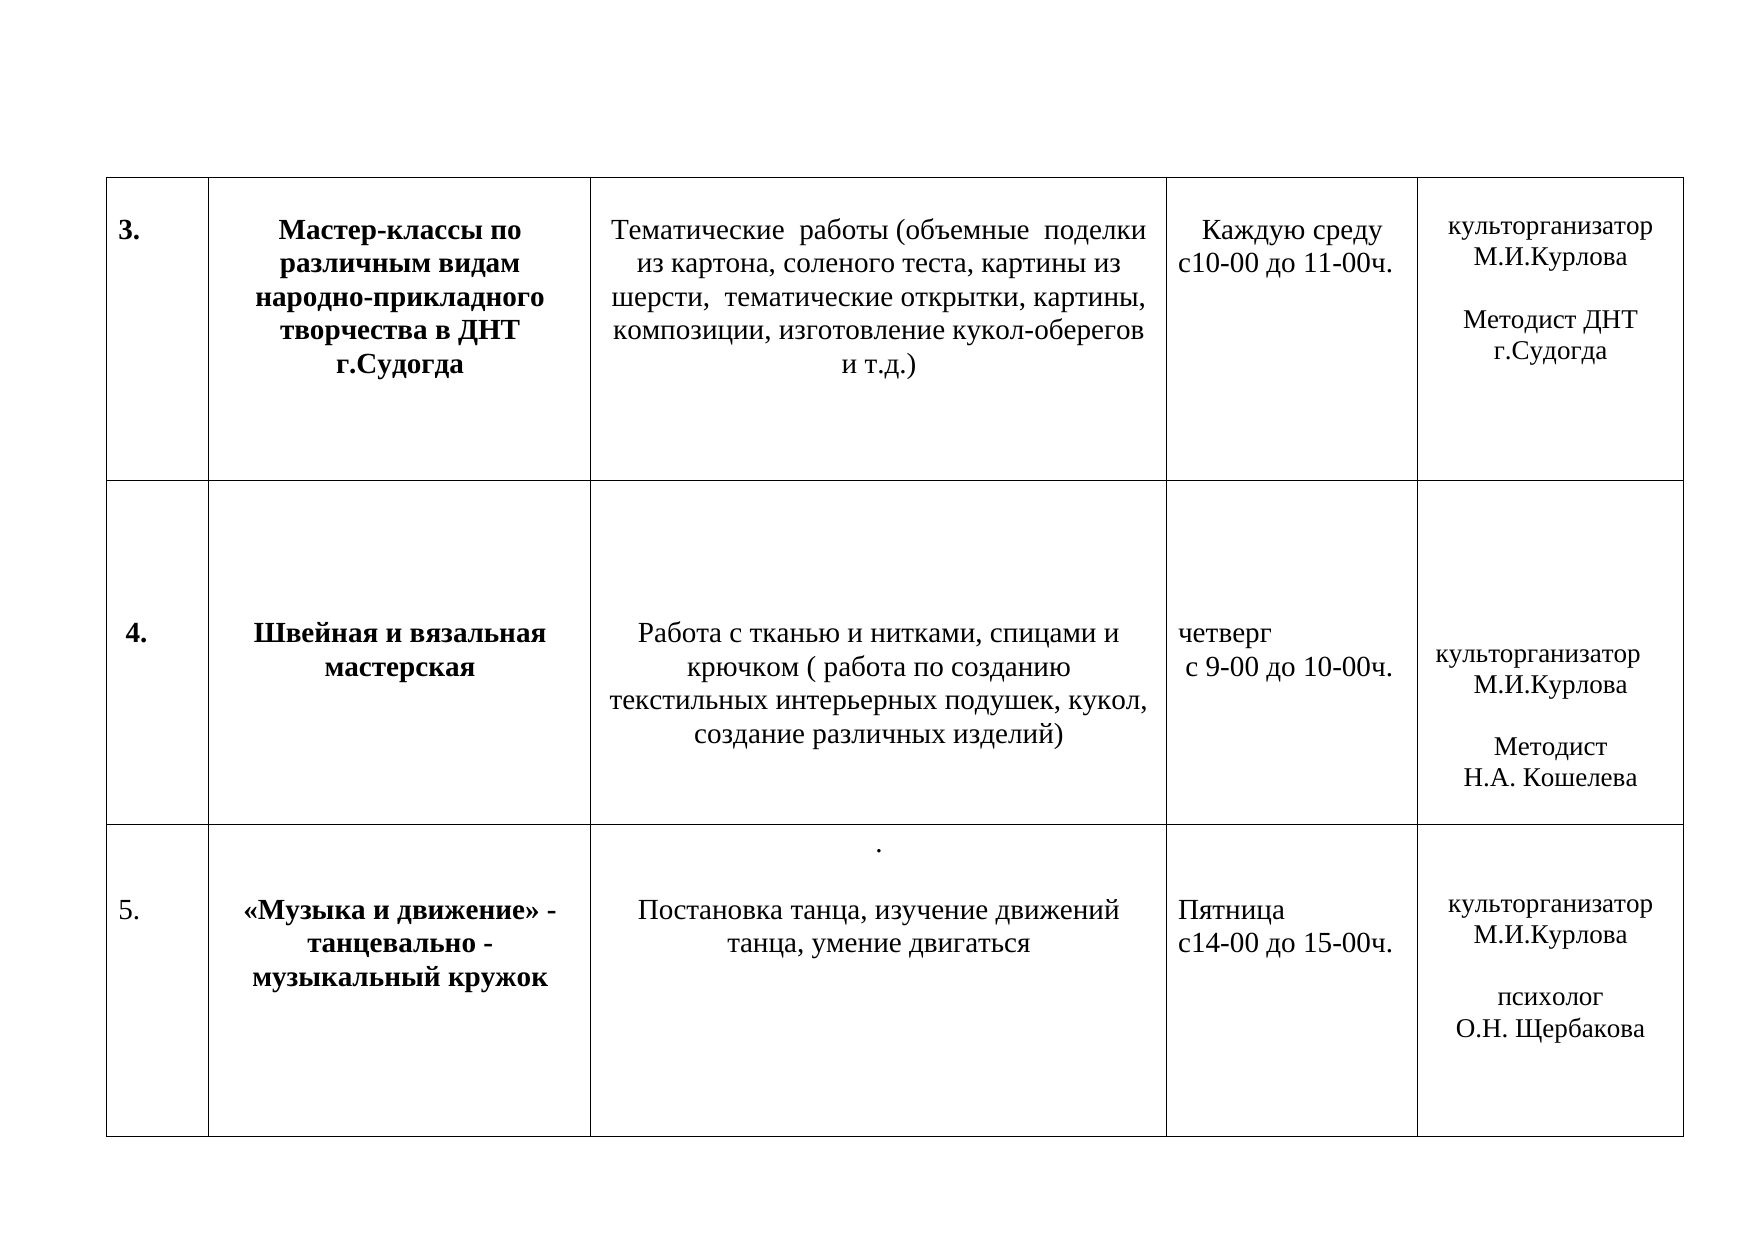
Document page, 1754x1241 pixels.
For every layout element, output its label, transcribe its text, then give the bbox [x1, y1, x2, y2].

table_cell культорганизатор М.И.Курлова Методист ДНТ г.Судогда [1418, 178, 1683, 480]
table_cell Швейная и вязальная мастерская [209, 481, 590, 824]
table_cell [591, 825, 1166, 1136]
table_cell Тематические работы (объемные поделки из картона, соленого теста, картины из шерсти, тематические открытки, картины, композиции, изготовление кукол-оберегов и т.д.) [591, 178, 1166, 480]
table_cell 5. 6. [107, 825, 208, 1136]
table_cell Каждую среду с10-00 до 11-00ч. [1167, 178, 1417, 480]
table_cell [1167, 825, 1417, 1136]
table_cell 4. [107, 481, 208, 824]
table_cell Работа с тканью и нитками, спицами и крючком ( работа по созданию текстильных интерьерных подушек, кукол, создание различных изделий) [591, 481, 1166, 824]
table_cell Мастер-классы по различным видам народно-прикладного творчества в ДНТ г.Судогда [209, 178, 590, 480]
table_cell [1418, 825, 1683, 1136]
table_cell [209, 825, 590, 1136]
table_cell 3. [107, 178, 208, 480]
table_cell четверг с 9-00 до 10-00ч. [1167, 481, 1417, 824]
table_cell культорганизатор М.И.Курлова Методист Н.А. Кошелева [1418, 481, 1683, 824]
